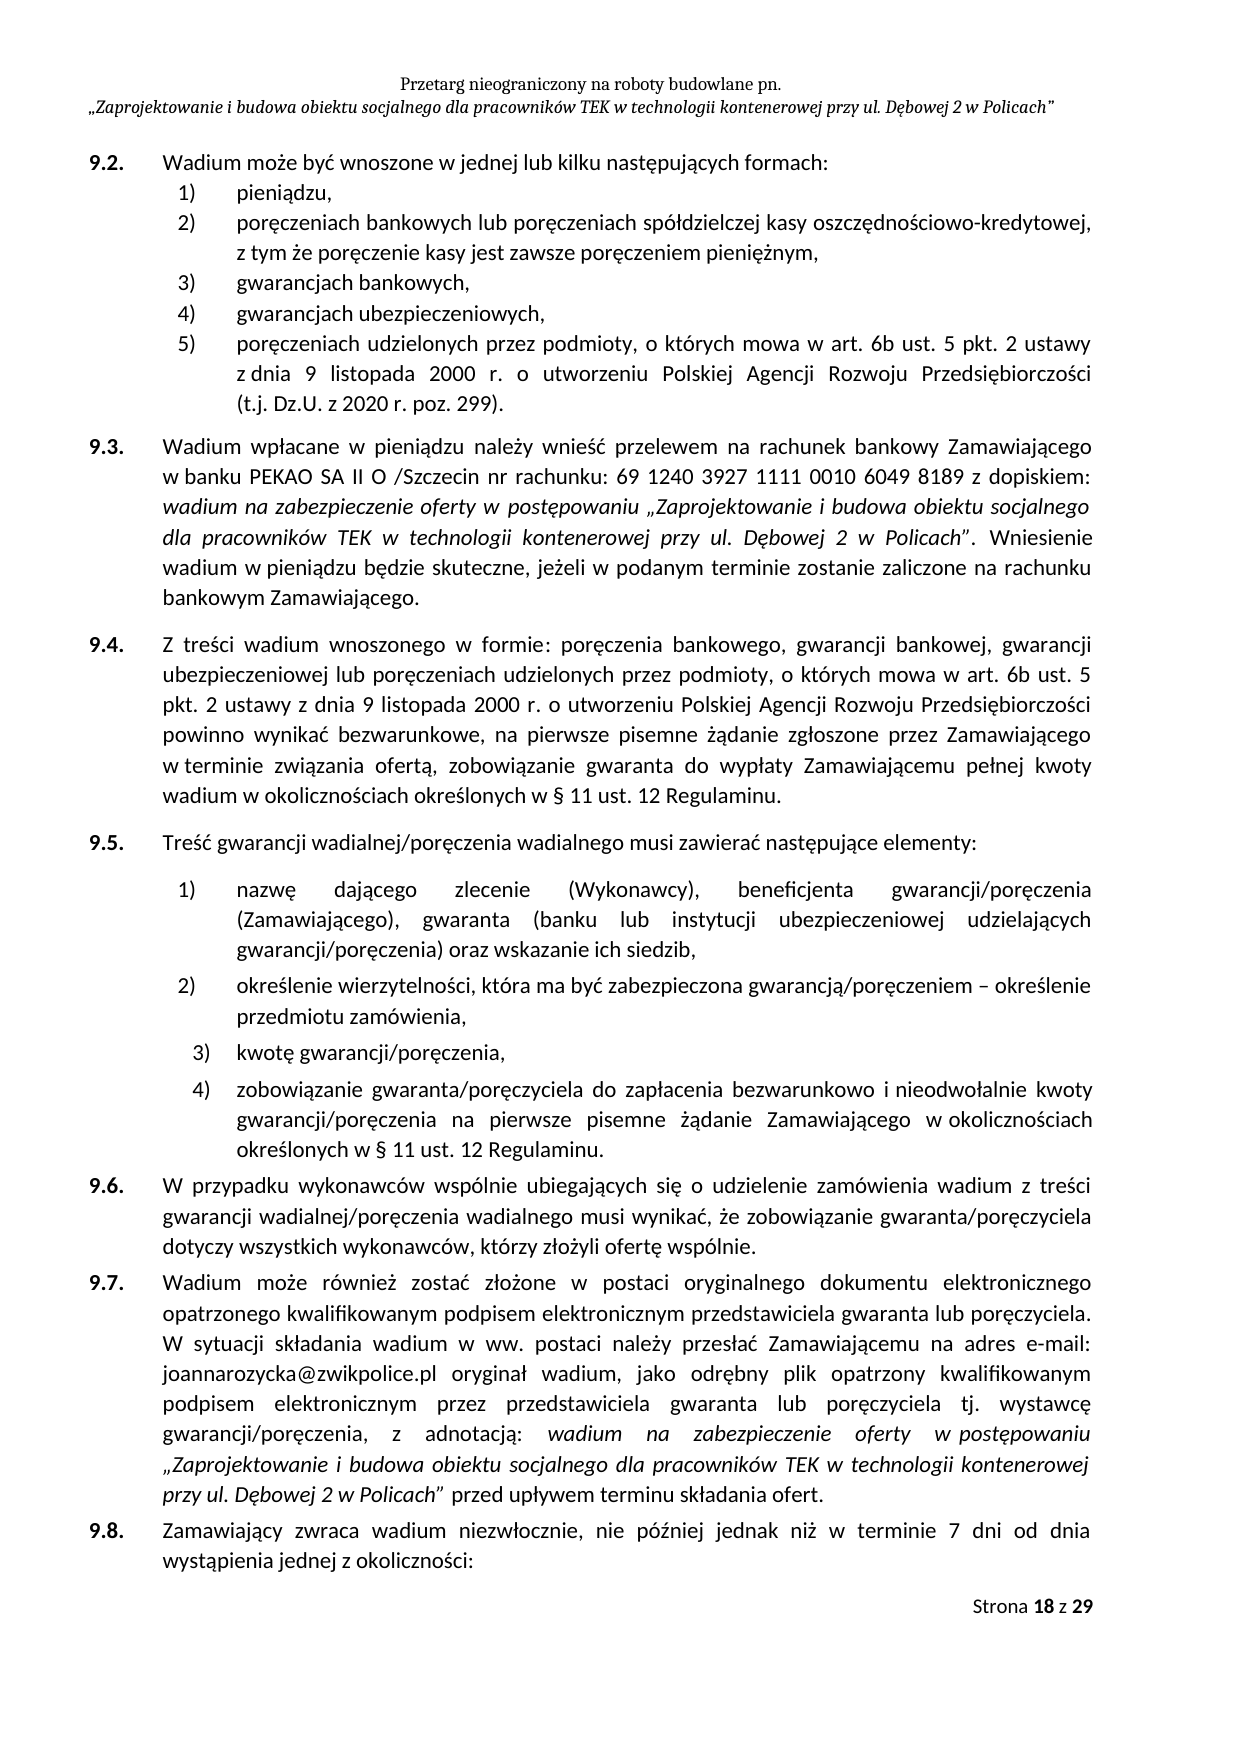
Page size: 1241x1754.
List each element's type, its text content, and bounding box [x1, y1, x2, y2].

text 2) poręczeniach bankowych lub poręczeniach spółdzielczej kasy oszczędnościowo-kredytowej, z tym że poręczenie kasy jest zawsze poręczeniem pieniężnym, [177, 208, 1093, 266]
text 9.6. W przypadku wykonawców wspólnie ubiegających się o udzielenie zamówienia wadium z treści gwarancji wadialnej/poręczenia wadialnego musi wynikać, że zobowiązanie gwaranta/poręczyciela dotyczy wszystkich wykonawców, którzy złożyli ofertę wspólnie. [89, 1172, 1093, 1260]
text 9.2. Wadium może być wnoszone w jednej lub kilku następujących formach: [89, 148, 1093, 176]
text 9.7. Wadium może również zostać złożone w postaci oryginalnego dokumentu elektronicznego opatrzonego kwalifikowanym podpisem elektronicznym przedstawiciela gwaranta lub poręczyciela. W sytuacji składania wadium w ww. postaci należy przesłać Zamawiającemu na adres e-mail: joannarozycka@zwikpolice.pl oryginał wadium, jako odrębny plik opatrzony kwalifikowanym podpisem elektronicznym przez przedstawiciela gwaranta lub poręczyciela tj. wystawcę gwarancji/poręczenia, z adnotacją: wadium na zabezpieczenie oferty w postępowaniu „Zaprojektowanie i budowa obiektu socjalnego dla pracowników TEK w technologii kontenerowej przy ul. Dębowej 2 w Policach” przed upływem terminu składania ofert. [89, 1268, 1093, 1508]
text 9.3. Wadium wpłacane w pieniądzu należy wnieść przelewem na rachunek bankowy Zamawiającego w banku PEKAO SA II O /Szczecin nr rachunku: 69 1240 3927 1111 0010 6049 8189 z dopiskiem: wadium na zabezpieczenie oferty w postępowaniu „Zaprojektowanie i budowa obiektu socjalnego dla pracowników TEK w technologii kontenerowej przy ul. Dębowej 2 w Policach”. Wniesienie wadium w pieniądzu będzie skuteczne, jeżeli w podanym terminie zostanie zaliczone na rachunku bankowym Zamawiającego. [89, 432, 1093, 611]
text 9.4. Z treści wadium wnoszonego w formie: poręczenia bankowego, gwarancji bankowej, gwarancji ubezpieczeniowej lub poręczeniach udzielonych przez podmioty, o których mowa w art. 6b ust. 5 pkt. 2 ustawy z dnia 9 listopada 2000 r. o utworzeniu Polskiej Agencji Rozwoju Przedsiębiorczości powinno wynikać bezwarunkowe, na pierwsze pisemne żądanie zgłoszone przez Zamawiającego w terminie związania ofertą, zobowiązanie gwaranta do wypłaty Zamawiającemu pełnej kwoty wadium w okolicznościach określonych w § 11 ust. 12 Regulaminu. [89, 630, 1093, 809]
text 9.5. Treść gwarancji wadialnej/poręczenia wadialnego musi zawierać następujące elementy: [89, 828, 1093, 856]
text 9.8. Zamawiający zwraca wadium niezwłocznie, nie później jednak niż w terminie 7 dni od dnia wystąpienia jednej z okoliczności: [89, 1516, 1093, 1574]
text 1) pieniądzu, [177, 178, 1093, 206]
text 4) gwarancjach ubezpieczeniowych, [177, 299, 1093, 327]
text 1) nazwę dającego zlecenie (Wykonawcy), beneficjenta gwarancji/poręczenia (Zamawiającego), gwaranta (banku lub instytucji ubezpieczeniowej udzielających gwarancji/poręczenia) oraz wskazanie ich siedzib, [177, 875, 1093, 963]
text 2) określenie wierzytelności, która ma być zabezpieczona gwarancją/poręczeniem – określenie przedmiotu zamówienia, [177, 972, 1093, 1030]
text 3) gwarancjach bankowych, [177, 268, 1093, 296]
text 5) poręczeniach udzielonych przez podmioty, o których mowa w art. 6b ust. 5 pkt. 2 ustawy z dnia 9 listopada 2000 r. o utworzeniu Polskiej Agencji Rozwoju Przedsiębiorczości (t.j. Dz.U. z 2020 r. poz. 299). [177, 329, 1093, 417]
text 3) kwotę gwarancji/poręczenia, [192, 1038, 1093, 1066]
text 4) zobowiązanie gwaranta/poręczyciela do zapłacenia bezwarunkowo i nieodwołalnie kwoty gwarancji/poręczenia na pierwsze pisemne żądanie Zamawiającego w okolicznościach określonych w § 11 ust. 12 Regulaminu. [192, 1075, 1093, 1163]
